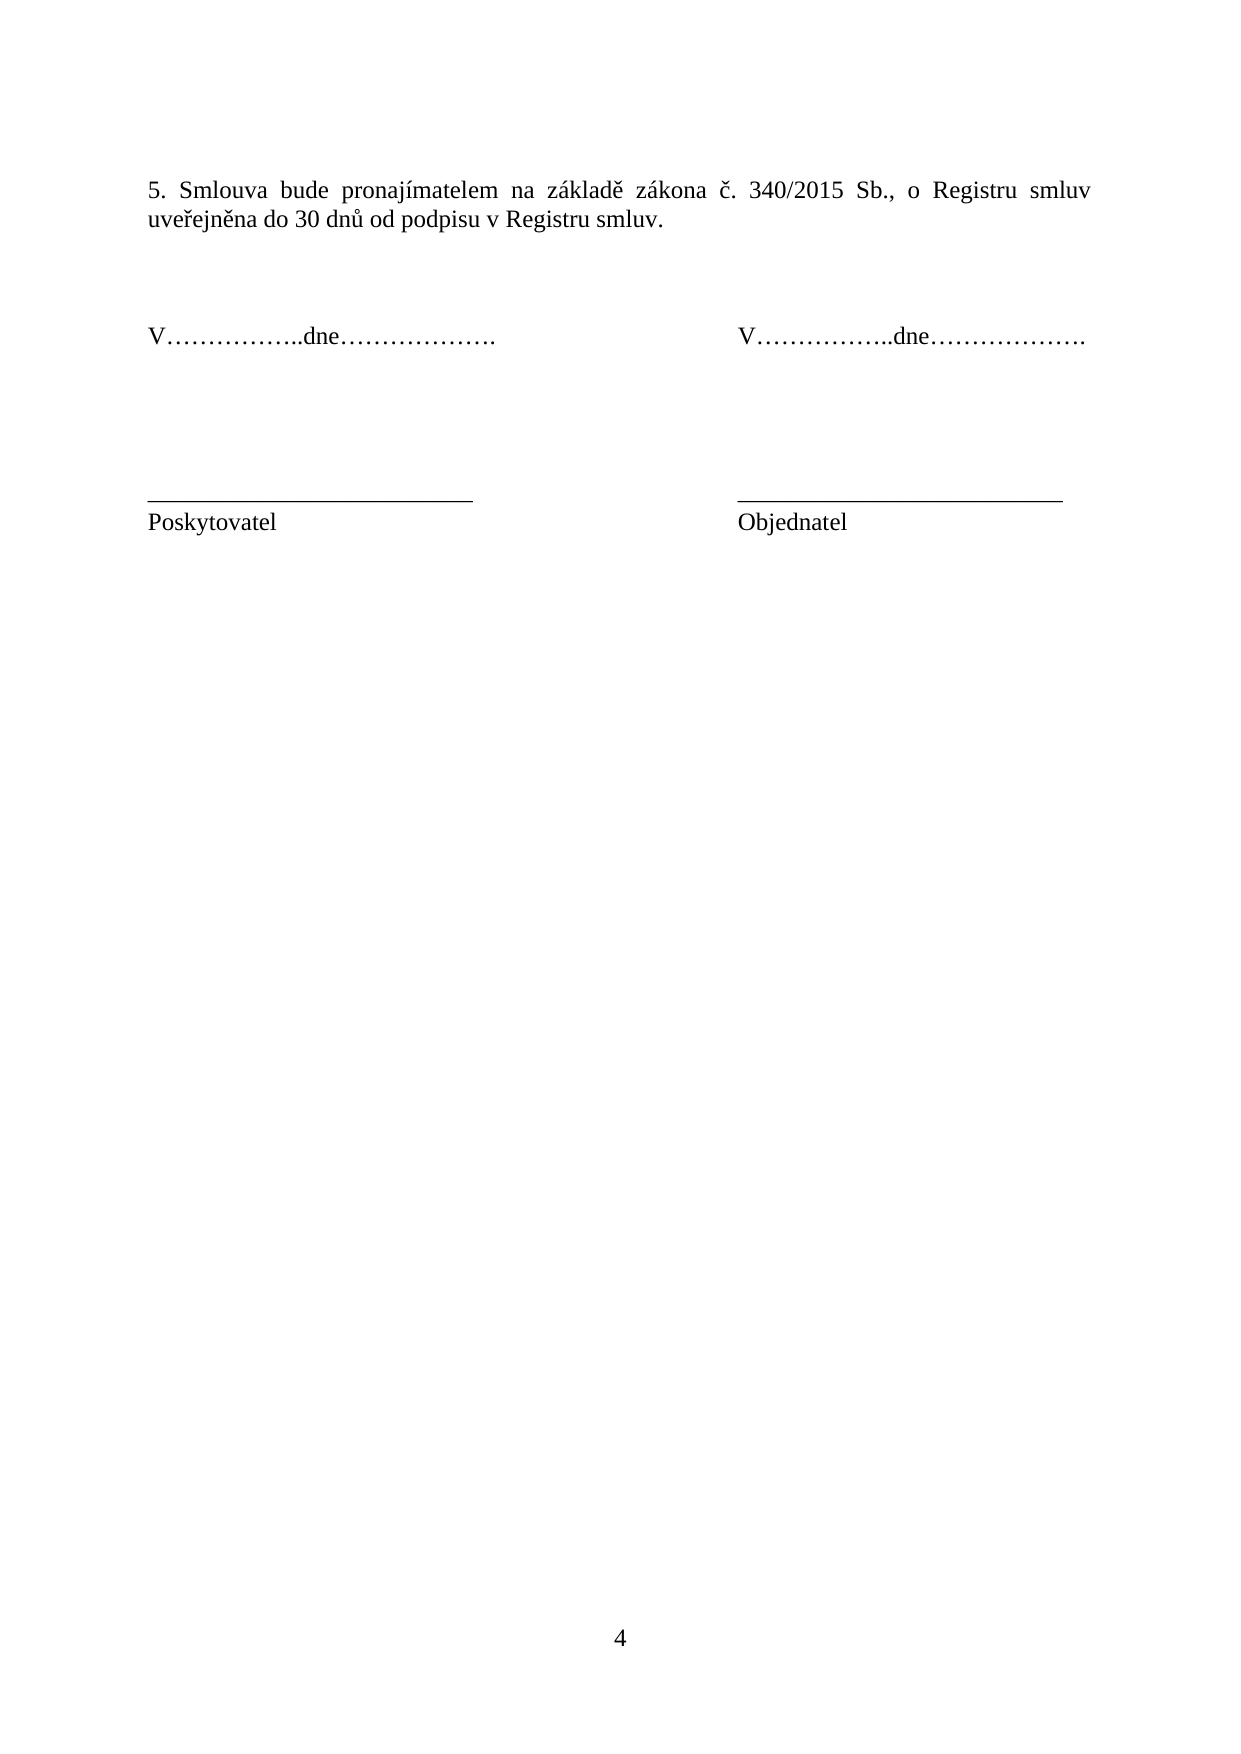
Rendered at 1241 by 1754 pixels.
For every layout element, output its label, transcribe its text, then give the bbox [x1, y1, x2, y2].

text 5. Smlouva bude pronajímatelem na základě zákona č. 340/2015 Sb., o Registru smluv uveřejněna do 30 dnů od podpisu v Registru smluv. [148, 175, 1092, 232]
text V……………..dne………………. V……………..dne………………. [148, 321, 1092, 350]
text Poskytovatel Objednatel [148, 507, 1092, 536]
text __________________________ __________________________ [148, 476, 1092, 505]
